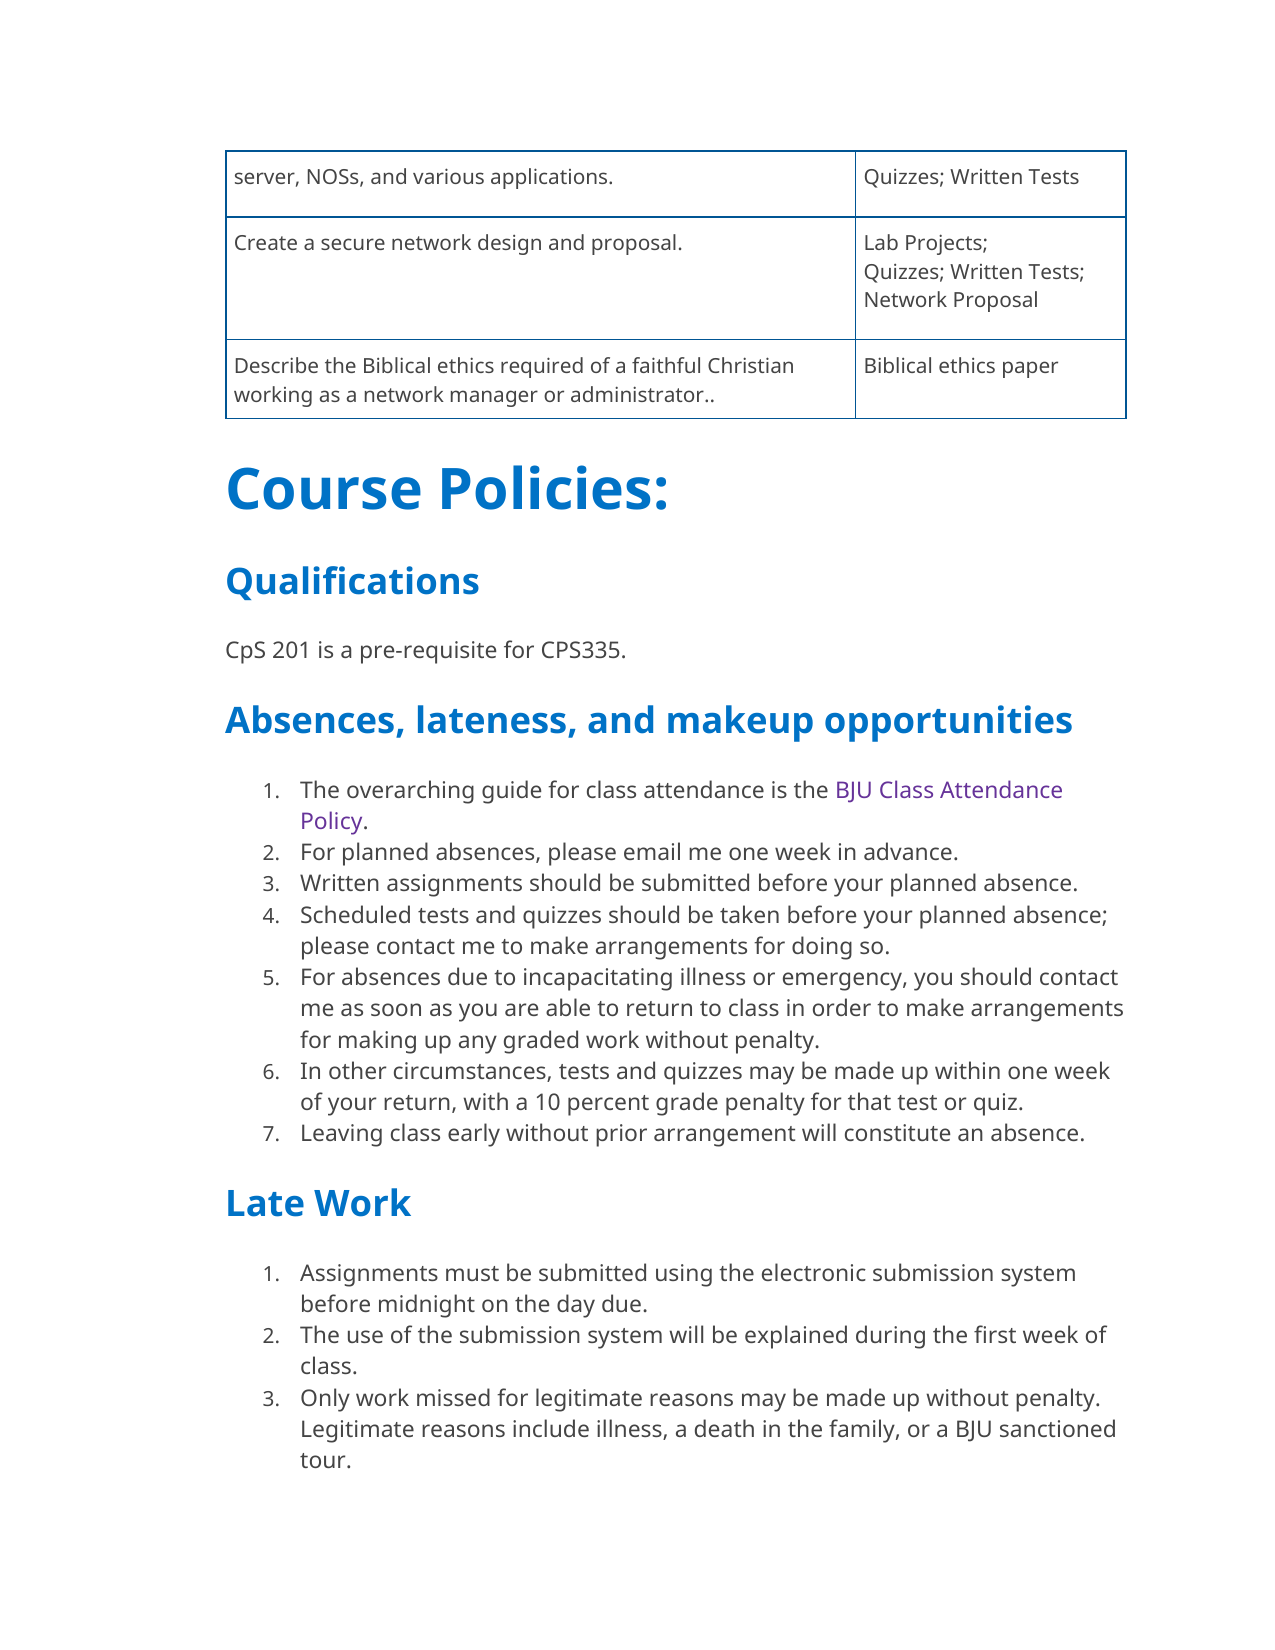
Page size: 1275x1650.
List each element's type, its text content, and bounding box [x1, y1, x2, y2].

list For planned absences, please email me one week in advance. [262, 836, 1125, 867]
text Absences, lateness, and makeup opportunities [225, 695, 1125, 744]
table_cell Create a secure network design and proposal. [227, 218, 855, 339]
text Qualifications [225, 555, 1125, 605]
text Course Policies: [225, 448, 1125, 526]
table_cell Lab Projects; Quizzes; Written Tests; Network Proposal [856, 218, 1125, 339]
table_cell Describe the Biblical ethics required of a faithful Christian working as a network manager or administrator.. [227, 340, 855, 417]
list Scheduled tests and quizzes should be taken before your planned absence; please contact me to make arrangements for doing so. [262, 898, 1125, 961]
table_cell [856, 152, 1125, 216]
list The use of the submission system will be explained during the first week of class. [262, 1319, 1125, 1382]
list Written assignments should be submitted before your planned absence. [262, 867, 1125, 898]
text Late Work [225, 1178, 1125, 1227]
table_cell Biblical ethics paper [856, 340, 1125, 417]
list Assignments must be submitted using the electronic submission system before midnight on the day due. [262, 1257, 1125, 1319]
text CpS 201 is a pre-requisite for CPS335. [225, 634, 1125, 666]
list For absences due to incapacitating illness or emergency, you should contact me as soon as you are able to return to class in order to make arrangements for making up any graded work without penalty. [262, 961, 1125, 1055]
list In other circumstances, tests and quizzes may be made up within one week of your return, with a 10 percent grade penalty for that test or quiz. [262, 1055, 1125, 1117]
list The overarching guide for class attendance is the BJU Class Attendance Policy. [262, 773, 1125, 836]
list Only work missed for legitimate reasons may be made up without penalty. Legitimate reasons include illness, a death in the family, or a BJU sanctioned tour. [262, 1382, 1125, 1475]
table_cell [227, 152, 855, 216]
list Leaving class early without prior arrangement will constitute an absence. [262, 1117, 1125, 1148]
